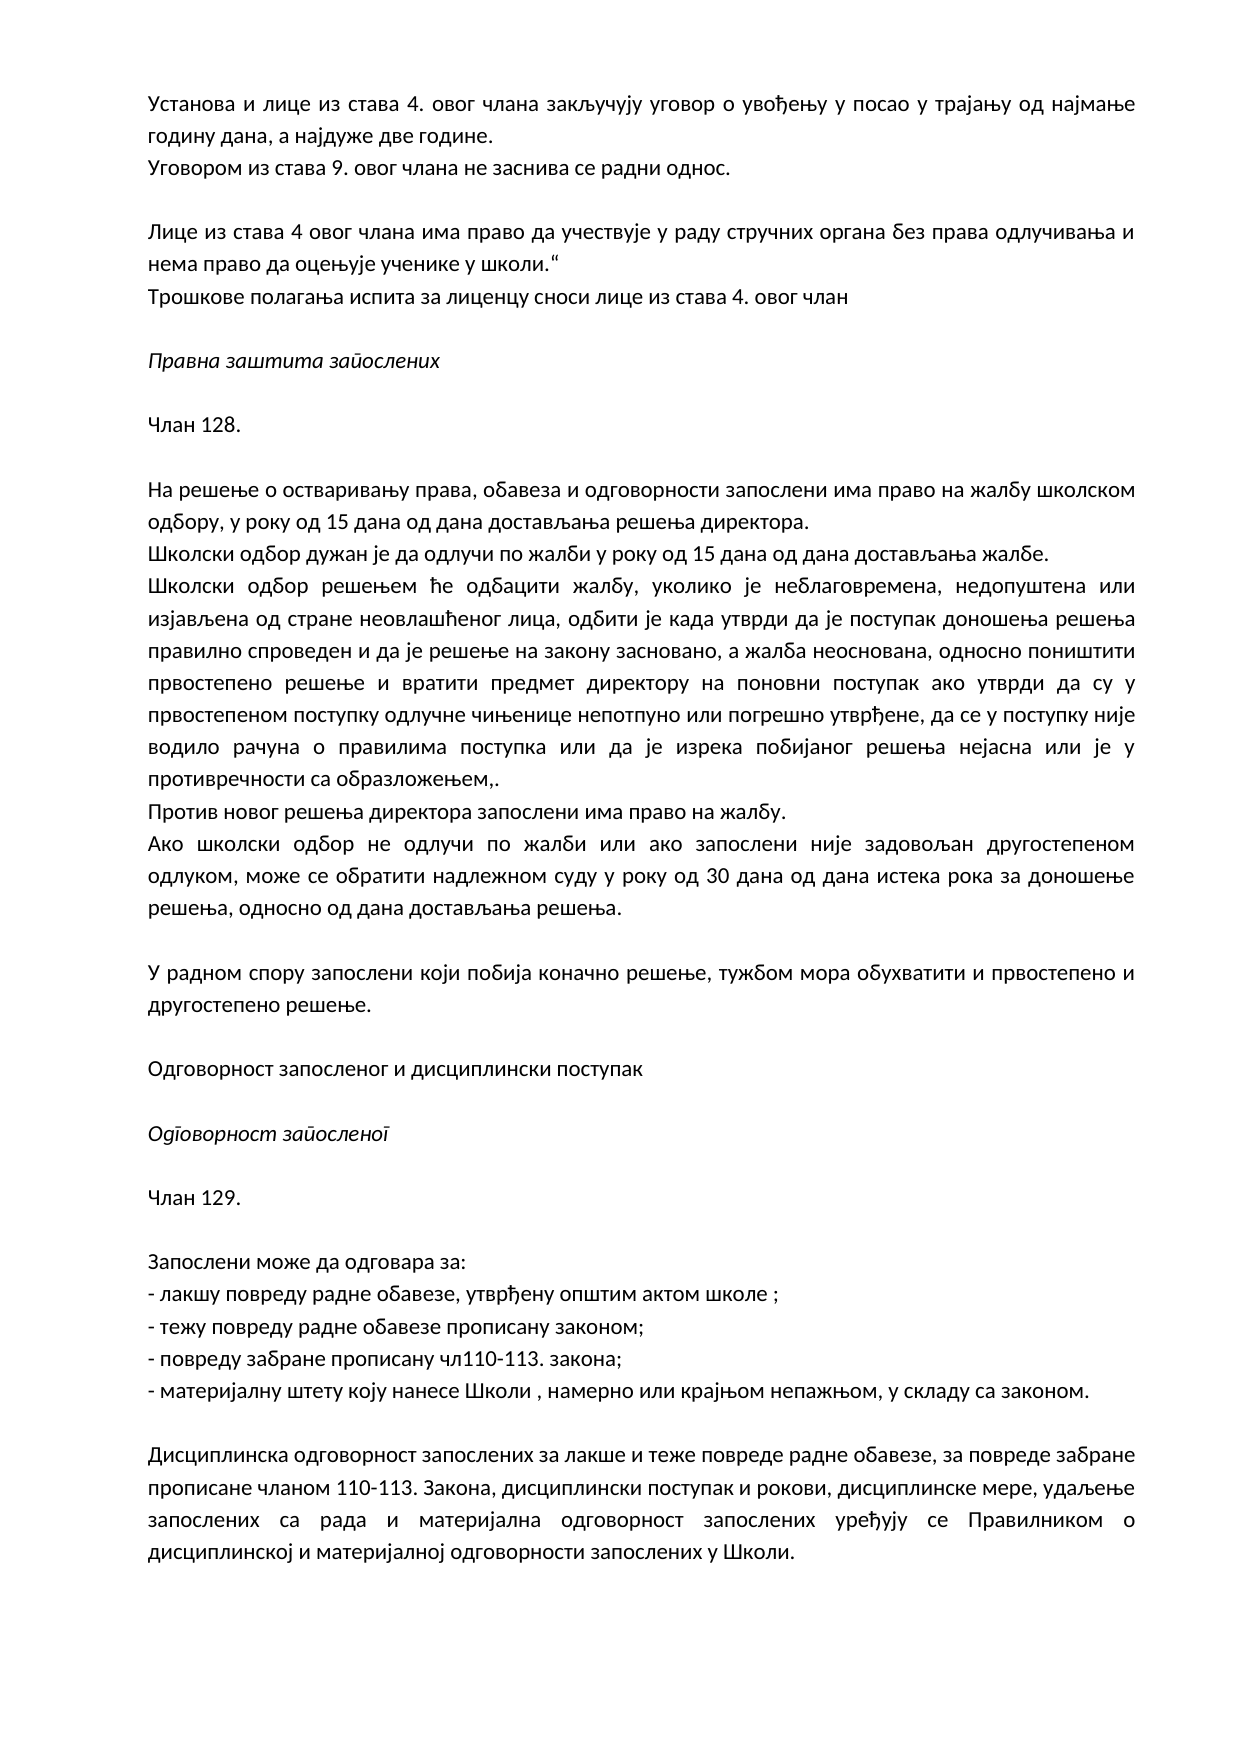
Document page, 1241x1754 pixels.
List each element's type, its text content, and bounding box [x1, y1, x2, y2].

text Ако школски одбор не одлучи по жалби или ако запослени није задовољан другостепеном одлуком, може се обратити надлежном суду у року од 30 дана од дана истека рока за доношење решења, односно од дана достављања решења. [148, 829, 1137, 921]
text Против новог решења директора запослени има право на жалбу. [148, 797, 1137, 825]
text Школски одбор решењем ће одбацити жалбу, уколико је неблаговремена, недопуштена или изјављена од стране неовлашћеног лица, одбити је када утврди да је поступак доношења решења правилно спроведен и да је решење на закону засновано, а жалба неоснована, односно поништити првостепено решење и вратити предмет директору на поновни поступак ако утврди да су у првостепеном поступку одлучне чињенице непотпуно или погрешно утврђене, да се у поступку није водило рачуна о правилима поступка или да је изрека побијаног решења нејасна или је у противречности са образложењем,. [148, 571, 1137, 793]
text Члан 128. [148, 411, 1137, 438]
text Одговорност запосленог и дисциплински поступак [148, 1054, 1137, 1082]
text - материјалну штету коју нанесе Школи , намерно или крајњом непажњом, у складу са законом. [148, 1376, 1137, 1404]
text Дисциплинска одговорност запослених за лакше и теже повреде радне обавезе, за повреде забране прописане чланом 110-113. Закона, дисциплински поступак и рокови, дисциплинске мере, удаљење запослених са рада и материјална одговорност запослених уређују се Правилником о дисциплинској и материјалној одговорности запослених у Школи. [148, 1441, 1137, 1565]
text Запослени може да одговара за: [148, 1247, 1137, 1275]
text Школски одбор дужан је да одлучи по жалби у року од 15 дана од дана достављања жалбе. [148, 539, 1137, 567]
text Установа и лице из става 4. овог члана закључују уговор о увођењу у посао у трајању од најмање годину дана, а најдуже две године. [148, 89, 1137, 149]
text Уговором из става 9. овог члана не заснива се радни однос. [148, 153, 1137, 181]
text Лице из става 4 овог члана има право да учествује у раду стручних органа без права одлучивања и нема право да оцењује ученике у школи.“ [148, 217, 1137, 278]
text Члан 129. [148, 1183, 1137, 1211]
text - лакшу повреду радне обавезе, утврђену општим актом школе ; [148, 1279, 1137, 1308]
text На решење о остваривању права, обавеза и одговорности запослени има право на жалбу школском одбору, у року од 15 дана од дана достављања решења директора. [148, 475, 1137, 535]
text - повреду забране прописану чл110-113. закона; [148, 1344, 1137, 1372]
text Одговорност запосленог [148, 1119, 1137, 1147]
text Правна заштита запослених [148, 346, 1137, 374]
text У радном спору запослени који побија коначно решење, тужбом мора обухватити и првостепено и другостепено решење. [148, 958, 1137, 1018]
text Трошкове полагања испита за лиценцу сноси лице из става 4. овог члан [148, 282, 1137, 310]
text - тежу повреду радне обавезе прописану законом; [148, 1312, 1137, 1340]
